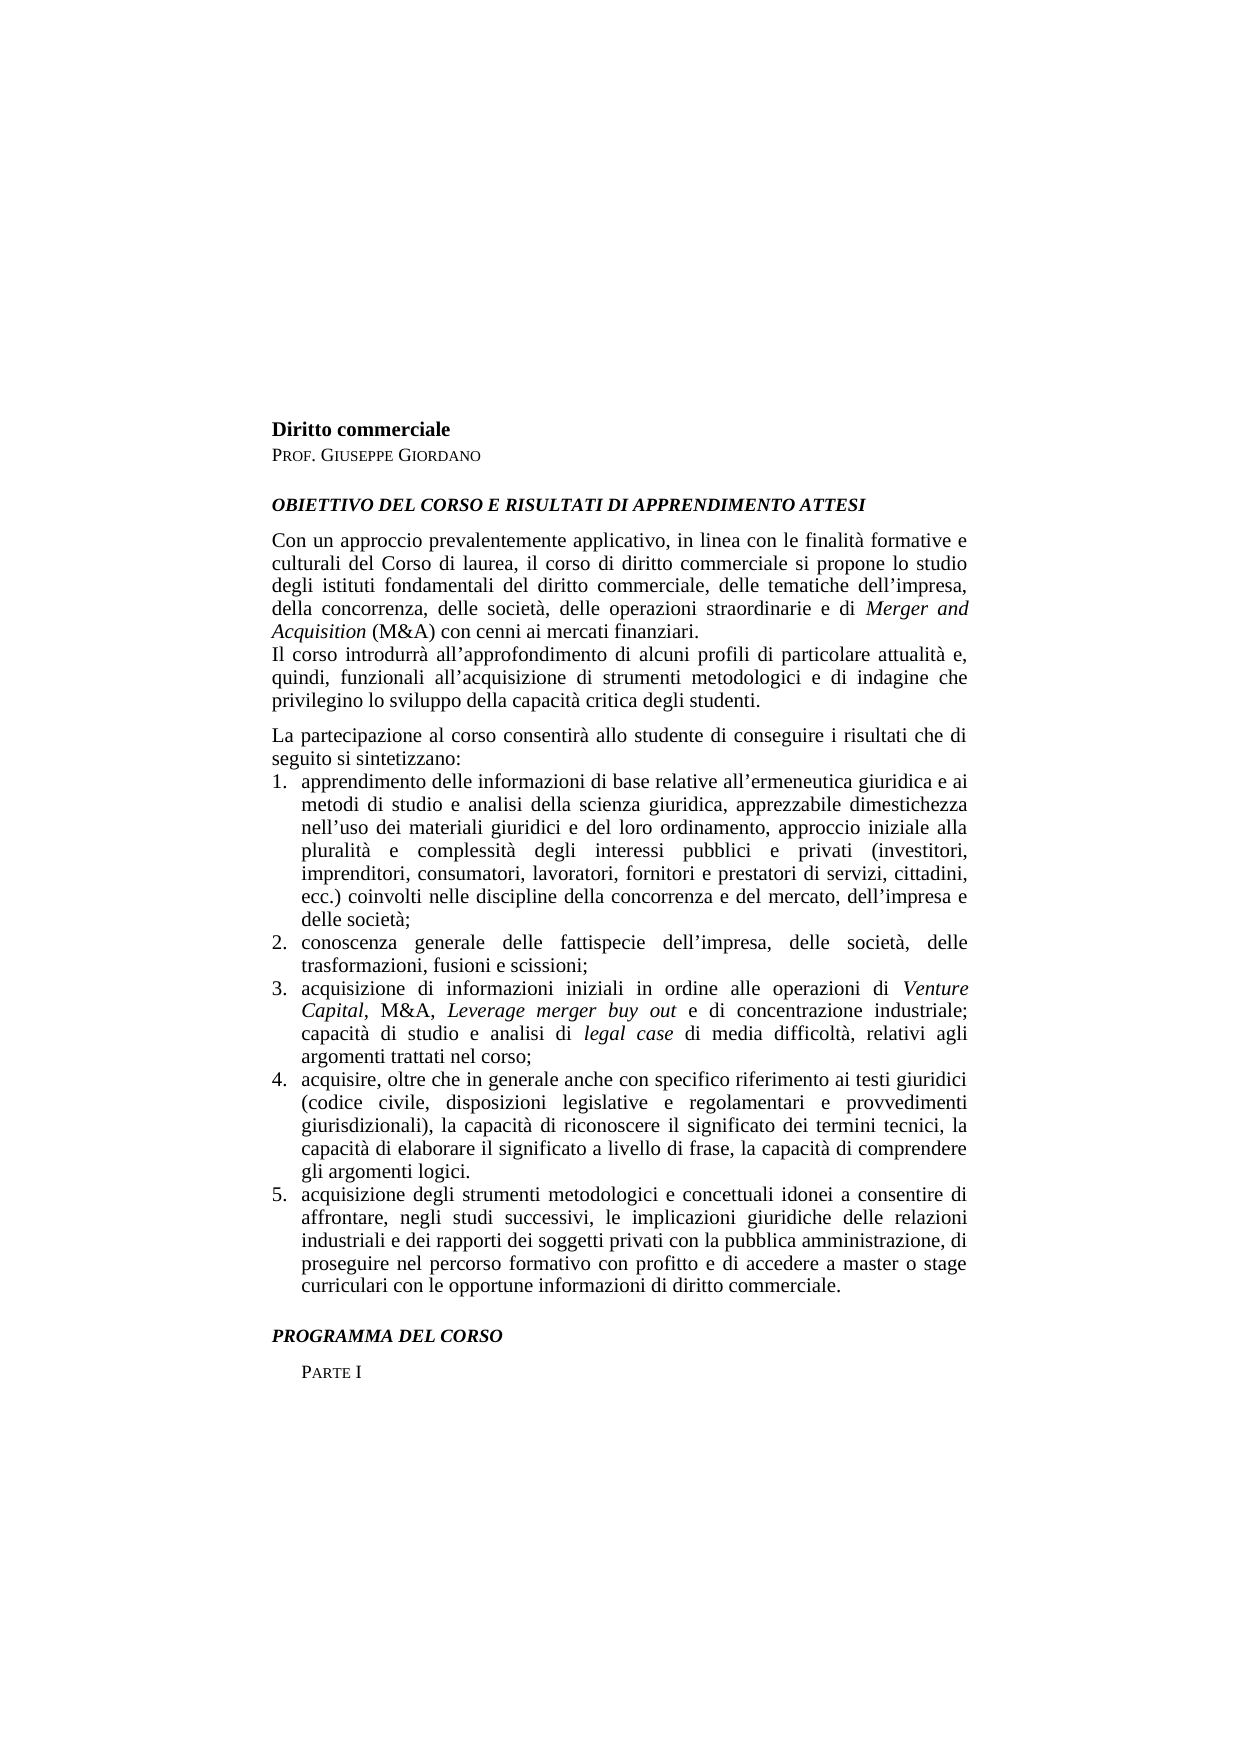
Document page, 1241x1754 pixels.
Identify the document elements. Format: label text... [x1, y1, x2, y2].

text PROGRAMMA DEL CORSO [272, 1322, 968, 1347]
text Parte I [272, 1360, 968, 1383]
text Il corso introdurrà all’approfondimento di alcuni profili di particolare attualità e, quindi, funzionali all’acquisizione di strumenti metodologici e di indagine che privilegino lo sviluppo della capacità critica degli studenti. [272, 643, 968, 712]
subtitle Diritto commerciale [272, 416, 968, 441]
text Con un approccio prevalentemente applicativo, in linea con le finalità formative e culturali del Corso di laurea, il corso di diritto commerciale si propone lo studio degli istituti fondamentali del diritto commerciale, delle tematiche dell’impresa, della concorrenza, delle società, delle operazioni straordinarie e di Merger and Acquisition (M&A) con cenni ai mercati finanziari. [272, 529, 968, 643]
subtitle Prof. Giuseppe Giordano [272, 441, 968, 466]
text 5. acquisizione degli strumenti metodologici e concettuali idonei a consentire di affrontare, negli studi successivi, le implicazioni giuridiche delle relazioni industriali e dei rapporti dei soggetti privati con la pubblica amministrazione, di proseguire nel percorso formativo con profitto e di accedere a master o stage curriculari con le opportune informazioni di diritto commerciale. [272, 1183, 968, 1297]
text 1. apprendimento delle informazioni di base relative all’ermeneutica giuridica e ai metodi di studio e analisi della scienza giuridica, apprezzabile dimestichezza nell’uso dei materiali giuridici e del loro ordinamento, approccio iniziale alla pluralità e complessità degli interessi pubblici e privati (investitori, imprenditori, consumatori, lavoratori, fornitori e prestatori di servizi, cittadini, ecc.) coinvolti nelle discipline della concorrenza e del mercato, dell’impresa e delle società; [272, 770, 968, 931]
text OBIETTIVO DEL CORSO E RISULTATI DI APPRENDIMENTO ATTESI [272, 491, 968, 516]
text 4. acquisire, oltre che in generale anche con specifico riferimento ai testi giuridici (codice civile, disposizioni legislative e regolamentari e provvedimenti giurisdizionali), la capacità di riconoscere il significato dei termini tecnici, la capacità di elaborare il significato a livello di frase, la capacità di comprendere gli argomenti logici. [272, 1068, 968, 1183]
text 3. acquisizione di informazioni iniziali in ordine alle operazioni di Venture Capital, M&A, Leverage merger buy out e di concentrazione industriale; capacità di studio e analisi di legal case di media difficoltà, relativi agli argomenti trattati nel corso; [272, 977, 968, 1068]
text 2. conoscenza generale delle fattispecie dell’impresa, delle società, delle trasformazioni, fusioni e scissioni; [272, 931, 968, 977]
text La partecipazione al corso consentirà allo studente di conseguire i risultati che di seguito si sintetizzano: [272, 724, 968, 770]
